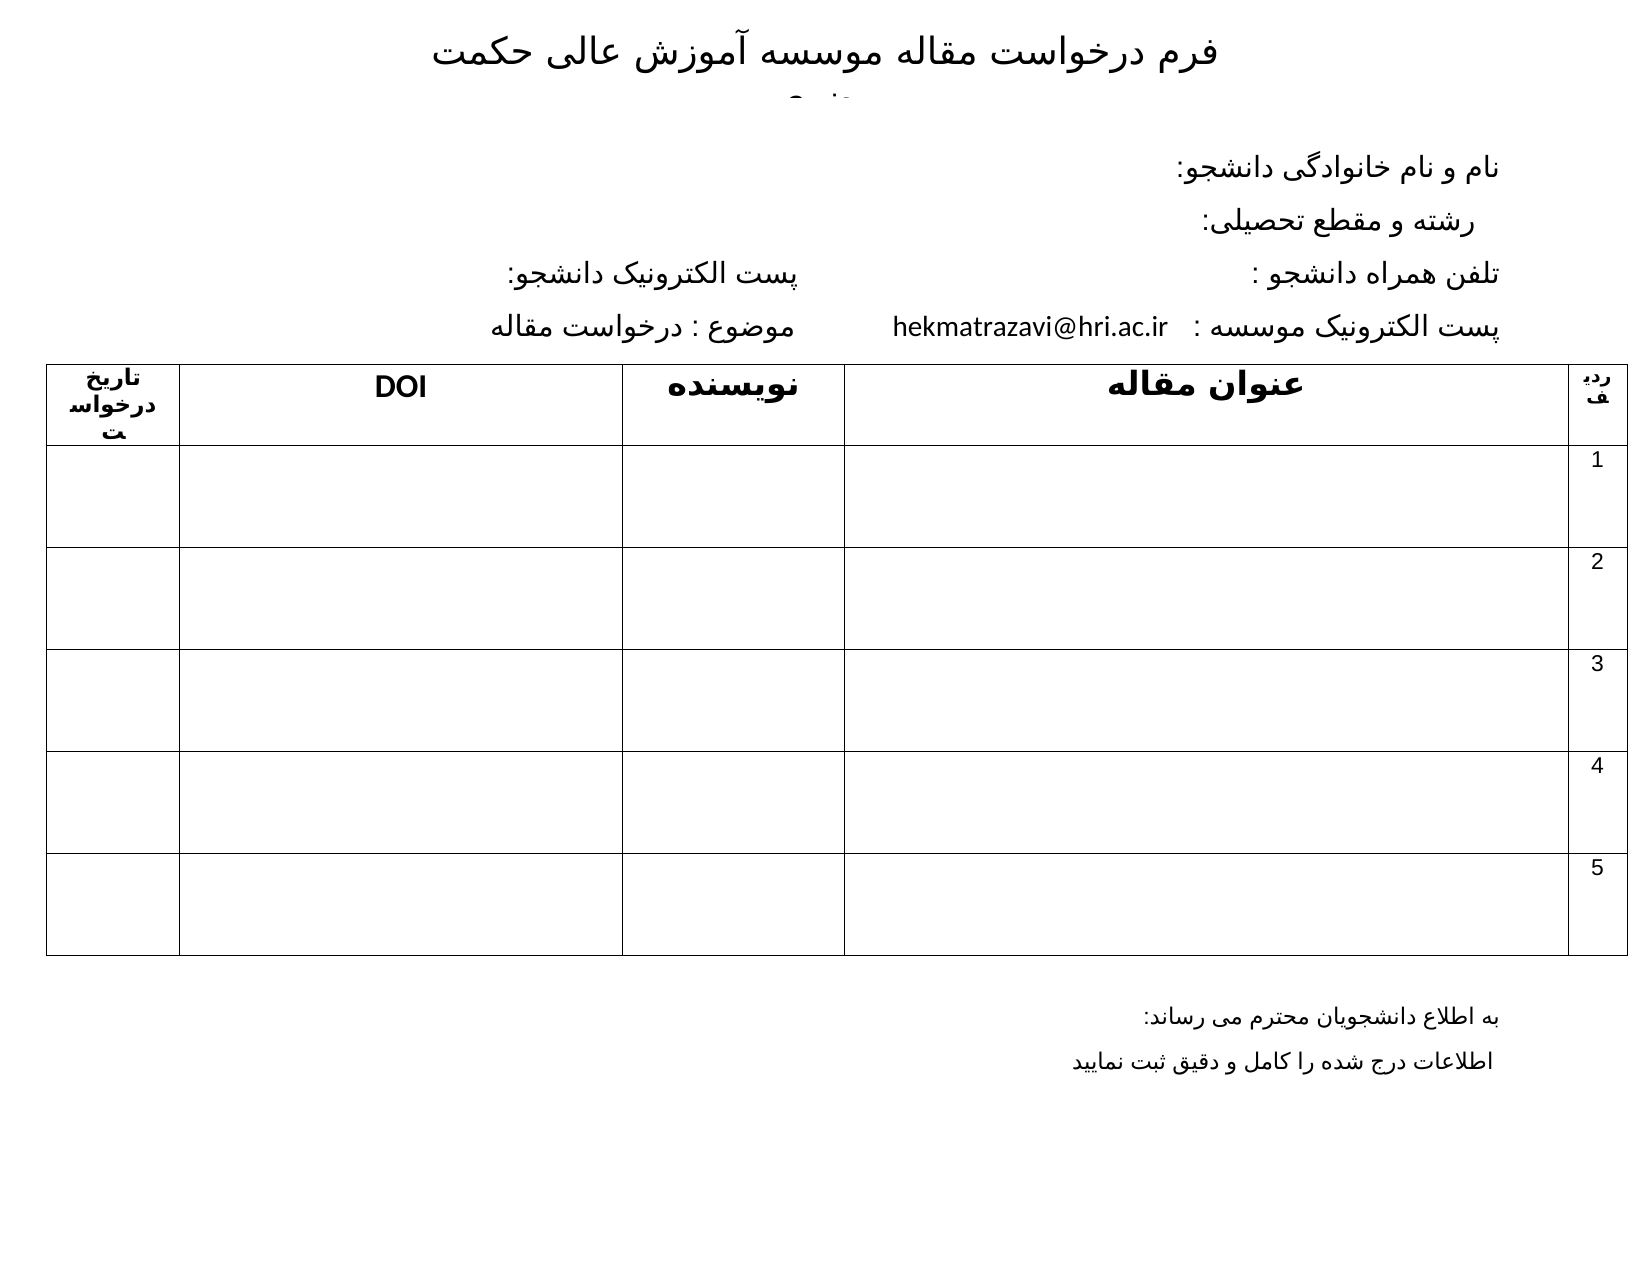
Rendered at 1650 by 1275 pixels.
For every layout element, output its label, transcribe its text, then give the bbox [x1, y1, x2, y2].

table_cell 2 [1569, 548, 1627, 649]
table_cell [180, 548, 622, 649]
table_header نویسنده [623, 365, 844, 444]
table_cell [845, 446, 1568, 547]
table_cell [623, 446, 844, 547]
table_header عنوان مقاله [845, 365, 1568, 444]
table_header DOI [180, 365, 622, 444]
table_cell [845, 854, 1568, 955]
table_cell [180, 752, 622, 853]
table_cell [845, 752, 1568, 853]
table_cell [47, 446, 179, 547]
text نام و نام خانوادگی دانشجو: [150, 150, 1500, 183]
table_cell 1 [1569, 446, 1627, 547]
table_cell [845, 548, 1568, 649]
table_cell [180, 446, 622, 547]
text رشته و مقطع تحصیلی: [150, 203, 1500, 236]
table_cell [47, 854, 179, 955]
table_cell [623, 650, 844, 751]
table_cell [47, 650, 179, 751]
text به اطلاع دانشجویان محترم می رساند: [150, 1003, 1500, 1029]
text پست الکترونیک موسسه : hekmatrazavi@hri.ac.ir موضوع : درخواست مقاله [150, 308, 1500, 344]
table_header ردیف [1569, 365, 1627, 444]
table_cell 5 [1569, 854, 1627, 955]
text اطلاعات درج شده را کامل و دقیق ثبت نمایید [150, 1048, 1500, 1074]
table_cell [180, 854, 622, 955]
table_cell [845, 650, 1568, 751]
table_cell [47, 752, 179, 853]
table_cell [623, 752, 844, 853]
table_cell [47, 548, 179, 649]
table_cell 4 [1569, 752, 1627, 853]
table_cell [180, 650, 622, 751]
table_header تاریخ درخواست [47, 365, 179, 444]
table_cell 3 [1569, 650, 1627, 751]
table_cell [623, 548, 844, 649]
table_cell [623, 854, 844, 955]
text تلفن همراه دانشجو : پست الکترونیک دانشجو: [150, 256, 1500, 289]
